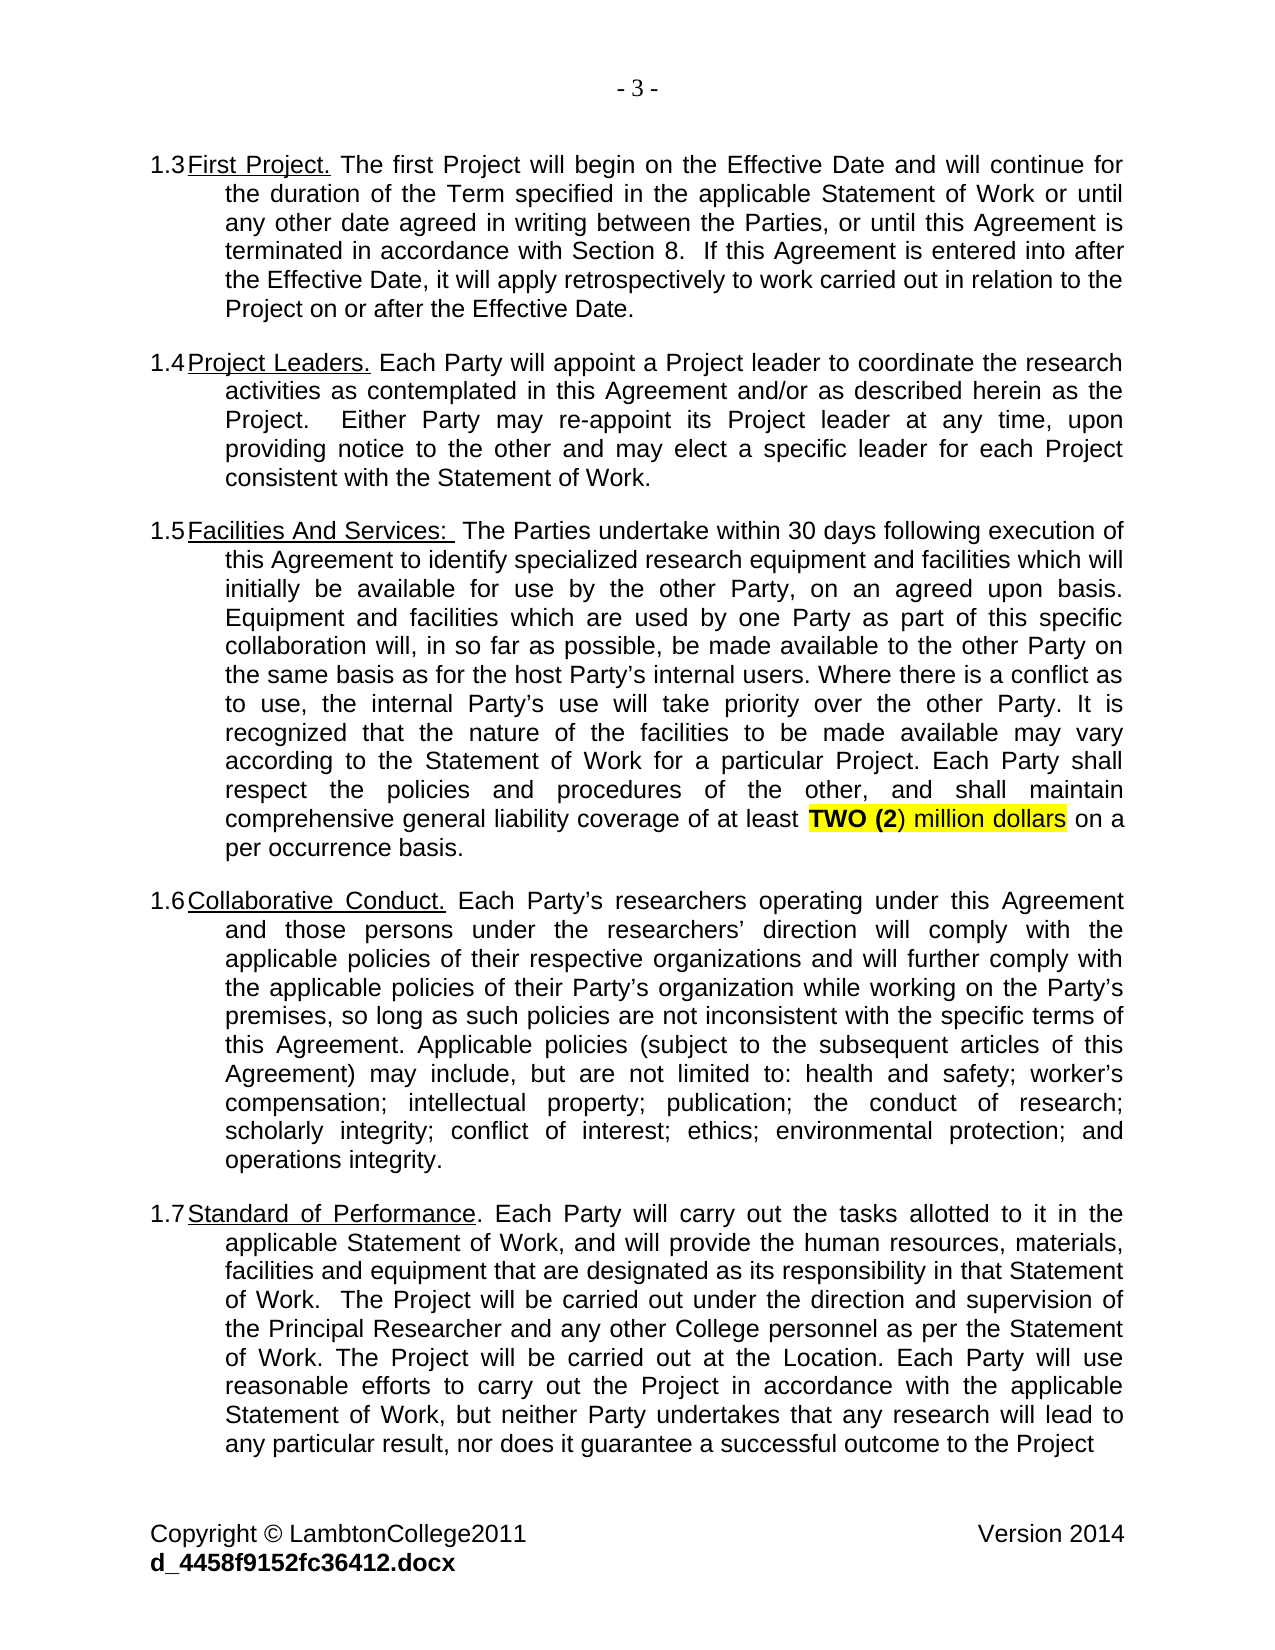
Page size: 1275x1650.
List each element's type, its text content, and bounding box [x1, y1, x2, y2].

text Project Leaders. Each Party will appoint a Project leader to coordinate the research activities as contemplated in this Agreement and/or as described herein as the Project. Either Party may re-appoint its Project leader at any time, upon providing notice to the other and may elect a specific leader for each Project consistent with the Statement of Work. [150, 347, 1125, 491]
text Standard of Performance. Each Party will carry out the tasks allotted to it in the applicable Statement of Work, and will provide the human resources, materials, facilities and equipment that are designated as its responsibility in that Statement of Work. The Project will be carried out under the direction and supervision of the Principal Researcher and any other College personnel as per the Statement of Work. The Project will be carried out at the Location. Each Party will use reasonable efforts to carry out the Project in accordance with the applicable Statement of Work, but neither Party undertakes that any research will lead to any particular result, nor does it guarantee a successful outcome to the Project [150, 1199, 1125, 1457]
text First Project. The first Project will begin on the Effective Date and will continue for the duration of the Term specified in the applicable Statement of Work or until any other date agreed in writing between the Parties, or until this Agreement is terminated in accordance with Section 8. If this Agreement is entered into after the Effective Date, it will apply retrospectively to work carried out in relation to the Project on or after the Effective Date. [150, 150, 1125, 322]
text Facilities And Services: The Parties undertake within 30 days following execution of this Agreement to identify specialized research equipment and facilities which will initially be available for use by the other Party, on an agreed upon basis. Equipment and facilities which are used by one Party as part of this specific collaboration will, in so far as possible, be made available to the other Party on the same basis as for the host Party’s internal users. Where there is a conflict as to use, the internal Party’s use will take priority over the other Party. It is recognized that the nature of the facilities to be made available may vary according to the Statement of Work for a particular Project. Each Party shall respect the policies and procedures of the other, and shall maintain comprehensive general liability coverage of at least TWO (2) million dollars on a per occurrence basis. [150, 516, 1125, 861]
text Collaborative Conduct. Each Party’s researchers operating under this Agreement and those persons under the researchers’ direction will comply with the applicable policies of their respective organizations and will further comply with the applicable policies of their Party’s organization while working on the Party’s premises, so long as such policies are not inconsistent with the specific terms of this Agreement. Applicable policies (subject to the subsequent articles of this Agreement) may include, but are not limited to: health and safety; worker’s compensation; intellectual property; publication; the conduct of research; scholarly integrity; conflict of interest; ethics; environmental protection; and operations integrity. [150, 886, 1125, 1174]
